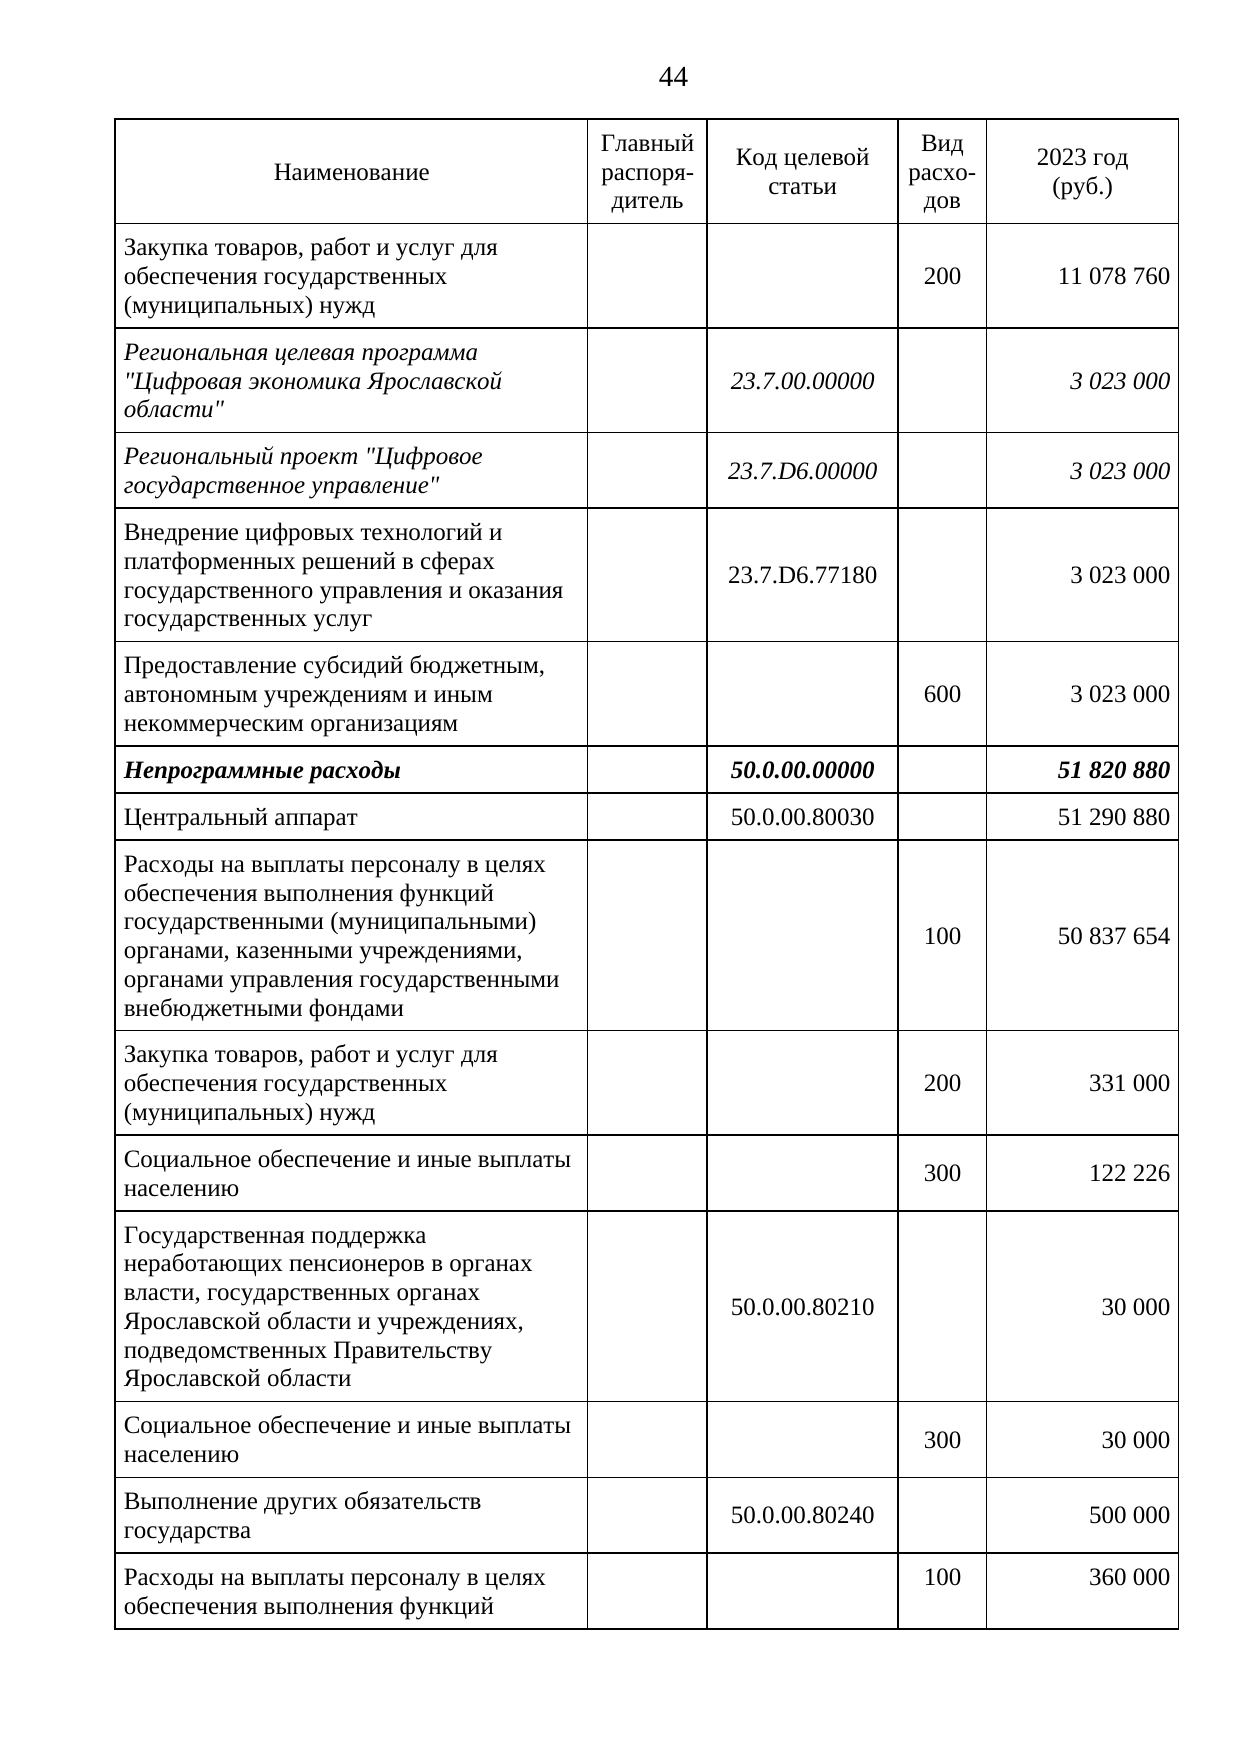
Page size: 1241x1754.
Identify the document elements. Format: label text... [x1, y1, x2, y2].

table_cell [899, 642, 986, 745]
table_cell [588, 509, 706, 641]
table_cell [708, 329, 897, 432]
table_header Главный распоря-дитель [588, 120, 706, 223]
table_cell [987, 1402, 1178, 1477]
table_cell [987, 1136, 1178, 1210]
table_header Код целевой статьи [708, 120, 897, 223]
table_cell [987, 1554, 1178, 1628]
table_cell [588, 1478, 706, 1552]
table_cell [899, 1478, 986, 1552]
table_header Наименование [116, 120, 587, 223]
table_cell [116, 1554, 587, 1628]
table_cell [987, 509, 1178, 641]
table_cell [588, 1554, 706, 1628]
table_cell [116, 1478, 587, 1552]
table_header 2023 год (руб.) [987, 120, 1178, 223]
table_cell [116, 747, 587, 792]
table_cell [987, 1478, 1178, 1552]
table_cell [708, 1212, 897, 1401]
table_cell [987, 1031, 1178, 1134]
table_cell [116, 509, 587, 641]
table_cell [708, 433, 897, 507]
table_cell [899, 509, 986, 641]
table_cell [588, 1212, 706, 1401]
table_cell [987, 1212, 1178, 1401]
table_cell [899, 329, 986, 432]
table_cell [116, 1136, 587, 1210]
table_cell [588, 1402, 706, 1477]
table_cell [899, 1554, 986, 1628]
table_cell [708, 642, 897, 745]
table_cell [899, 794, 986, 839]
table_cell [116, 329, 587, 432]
table_header Вид расхо-дов [899, 120, 986, 223]
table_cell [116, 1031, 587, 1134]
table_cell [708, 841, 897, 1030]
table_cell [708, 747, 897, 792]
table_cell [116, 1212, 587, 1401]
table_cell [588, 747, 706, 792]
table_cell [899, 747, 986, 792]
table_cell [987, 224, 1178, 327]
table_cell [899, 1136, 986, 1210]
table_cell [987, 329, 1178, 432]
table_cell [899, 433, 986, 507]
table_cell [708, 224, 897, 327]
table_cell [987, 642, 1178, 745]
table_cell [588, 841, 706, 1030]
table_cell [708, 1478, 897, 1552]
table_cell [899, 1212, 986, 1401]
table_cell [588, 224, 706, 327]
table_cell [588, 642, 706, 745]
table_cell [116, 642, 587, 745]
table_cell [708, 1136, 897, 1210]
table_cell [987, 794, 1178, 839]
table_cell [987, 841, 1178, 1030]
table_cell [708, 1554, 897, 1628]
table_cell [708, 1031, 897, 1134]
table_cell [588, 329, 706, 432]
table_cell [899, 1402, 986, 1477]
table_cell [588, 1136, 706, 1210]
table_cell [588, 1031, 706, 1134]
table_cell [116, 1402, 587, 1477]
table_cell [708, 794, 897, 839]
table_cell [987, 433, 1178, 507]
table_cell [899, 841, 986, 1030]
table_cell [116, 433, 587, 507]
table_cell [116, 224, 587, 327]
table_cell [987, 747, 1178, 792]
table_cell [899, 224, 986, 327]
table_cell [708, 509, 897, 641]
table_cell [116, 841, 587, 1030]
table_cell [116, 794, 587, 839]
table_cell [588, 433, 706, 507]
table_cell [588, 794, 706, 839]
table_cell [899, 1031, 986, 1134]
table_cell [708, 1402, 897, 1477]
